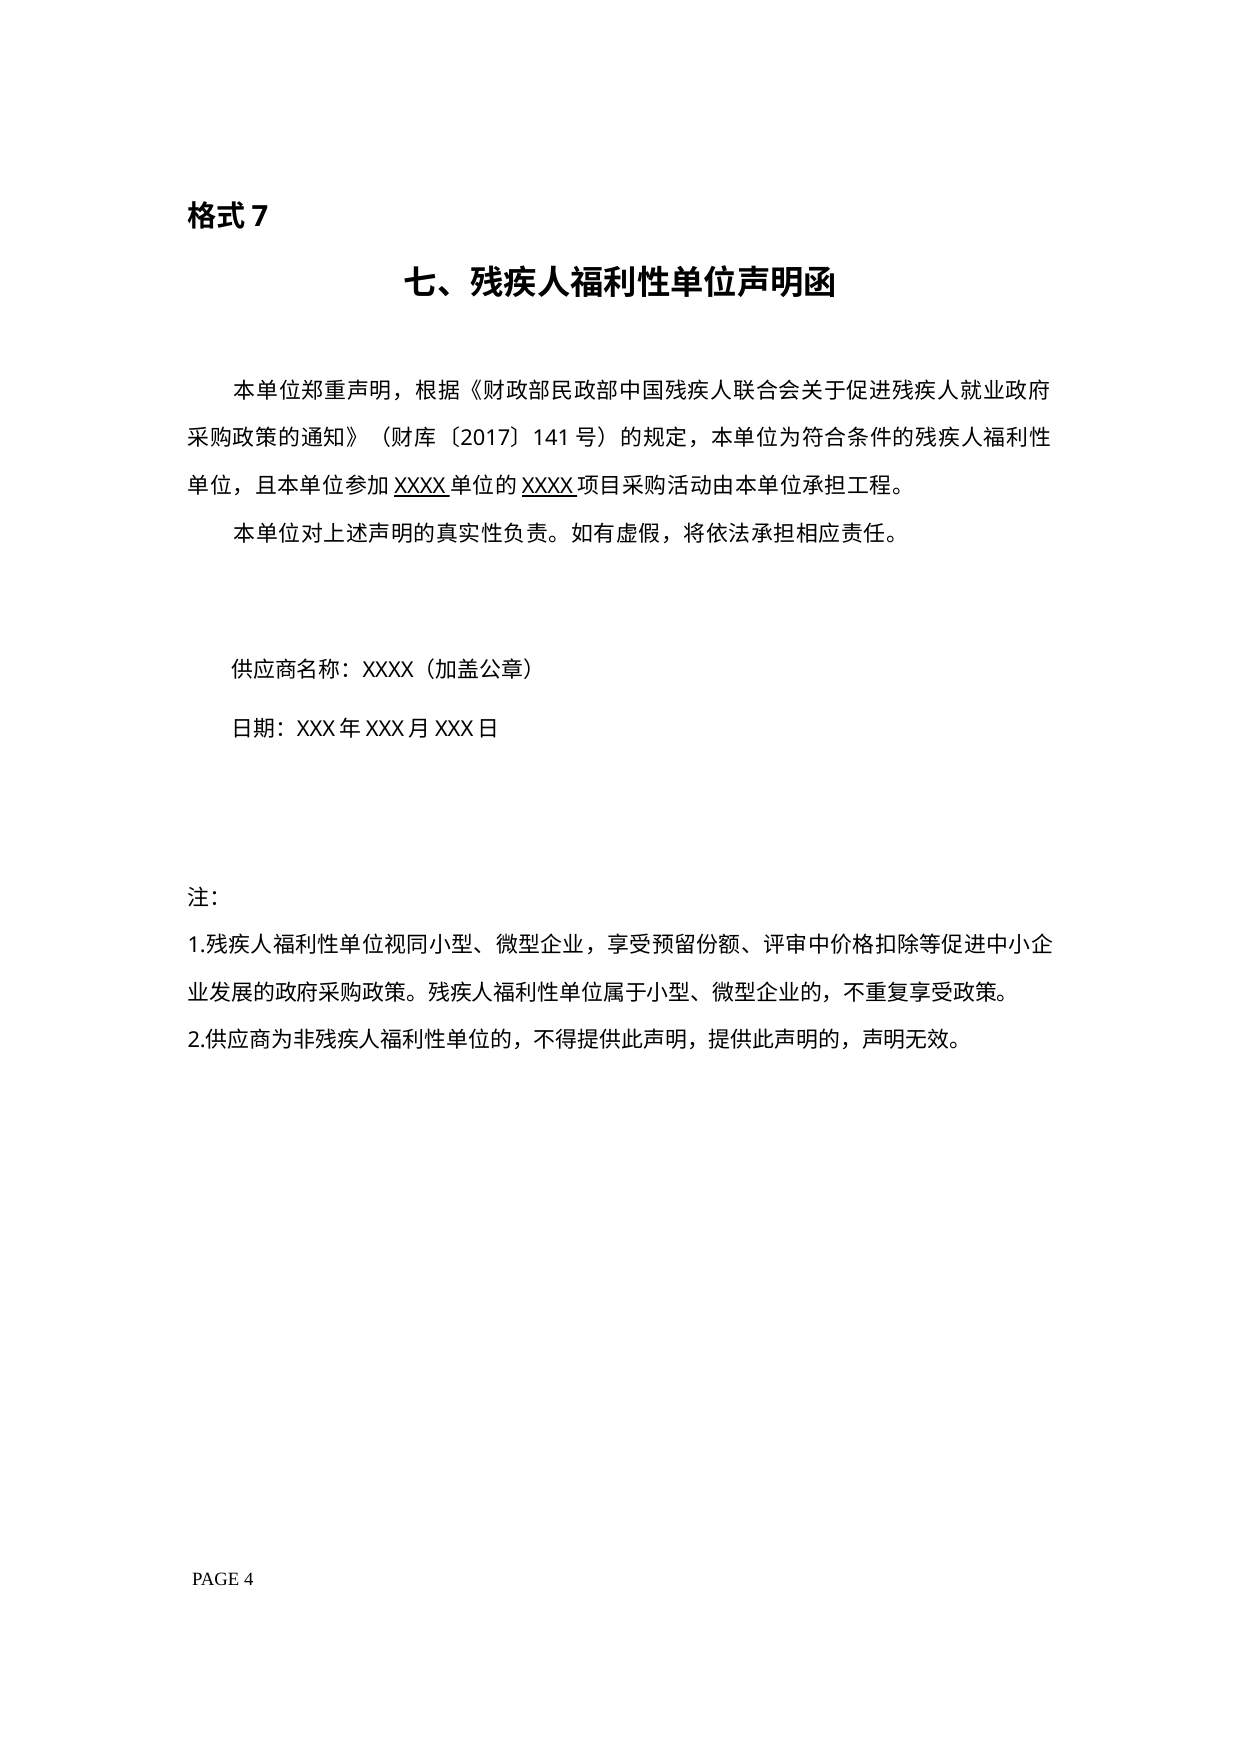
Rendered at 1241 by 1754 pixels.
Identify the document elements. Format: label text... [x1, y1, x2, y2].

text 注： [187, 880, 1053, 912]
text 本单位郑重声明，根据《财政部民政部中国残疾人联合会关于促进残疾人就业政府采购政策的通知》（财库〔2017〕141号）的规定，本单位为符合条件的残疾人福利性单位，且本单位参加XXXX单位的XXXX项目采购活动由本单位承担工程。 [187, 373, 1053, 500]
text 本单位对上述声明的真实性负责。如有虚假，将依法承担相应责任。 [187, 516, 1053, 547]
text 格式7 [187, 192, 1053, 235]
text 供应商名称：XXXX（加盖公章） [187, 652, 1053, 684]
text 七、残疾人福利性单位声明函 [187, 256, 1053, 304]
text 2.供应商为非残疾人福利性单位的，不得提供此声明，提供此声明的，声明无效。 [187, 1022, 1053, 1054]
text 1.残疾人福利性单位视同小型、微型企业，享受预留份额、评审中价格扣除等促进中小企业发展的政府采购政策。残疾人福利性单位属于小型、微型企业的，不重复享受政策。 [187, 927, 1053, 1007]
text 日期：XXX年XXX月XXX日 [187, 700, 1053, 746]
